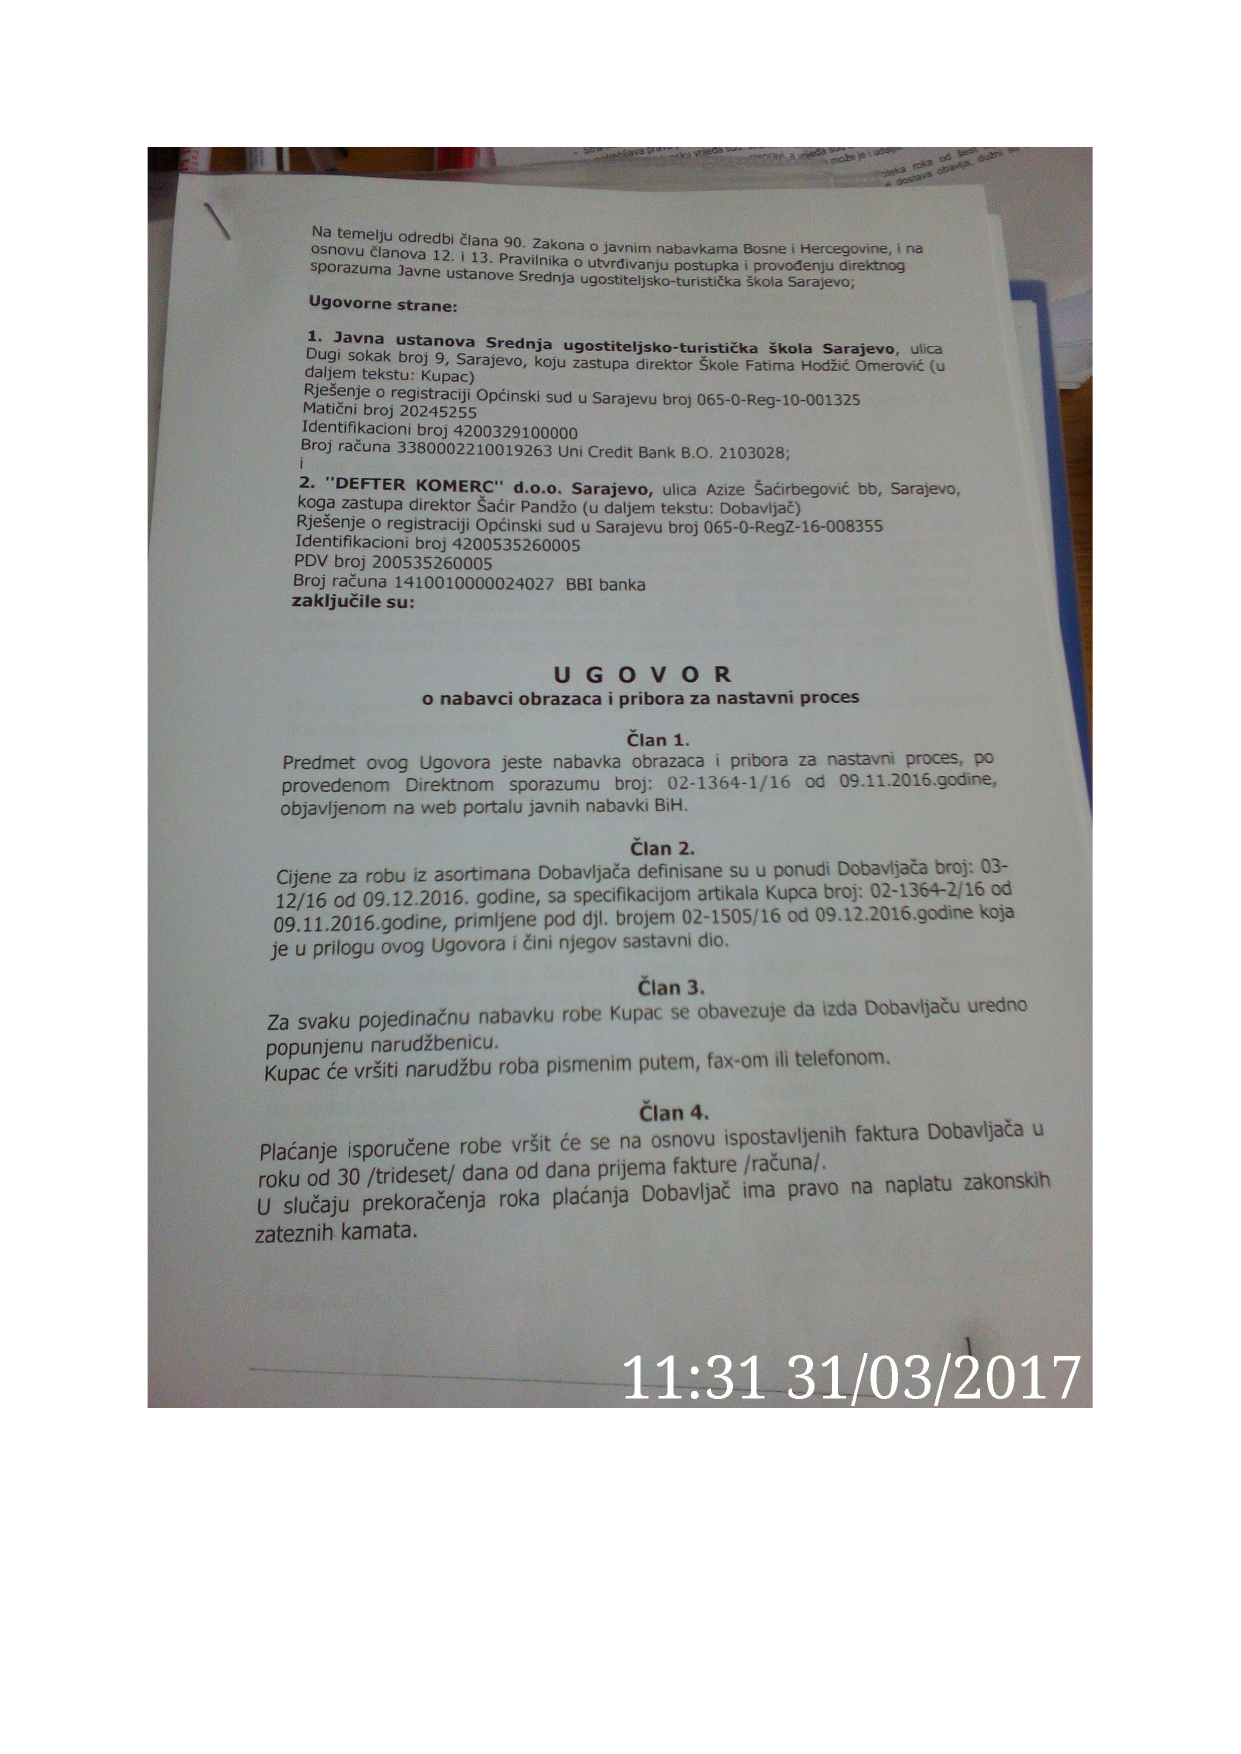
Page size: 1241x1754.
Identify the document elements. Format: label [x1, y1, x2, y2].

picture [147, 147, 1093, 1408]
